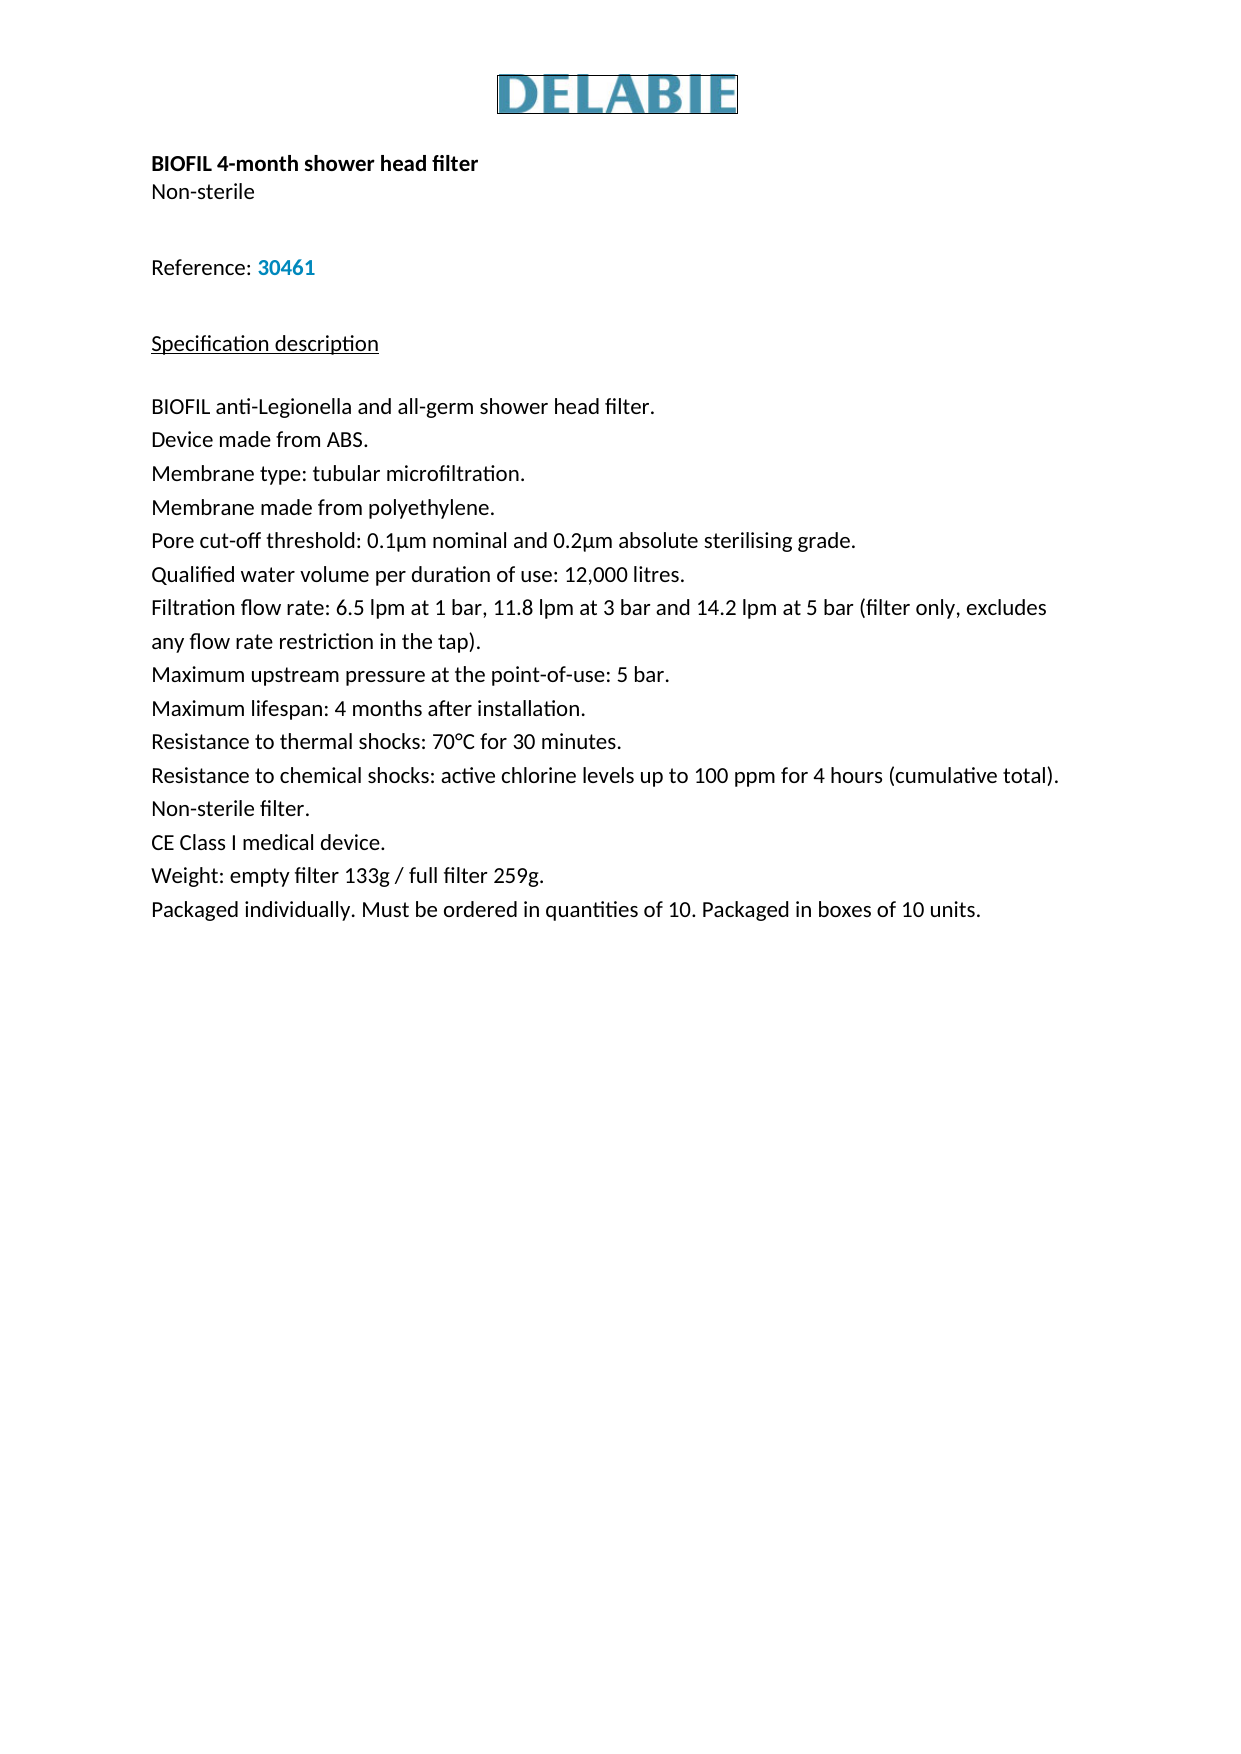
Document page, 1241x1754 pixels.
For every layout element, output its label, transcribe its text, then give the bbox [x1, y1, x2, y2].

text Specification description [151, 329, 1084, 357]
text Device made from ABS. [151, 426, 1084, 453]
text Weight: empty filter 133g / full filter 259g. [151, 862, 1084, 889]
picture [498, 76, 737, 113]
text Filtration flow rate: 6.5 lpm at 1 bar, 11.8 lpm at 3 bar and 14.2 lpm at 5 bar (filter only, excludes any flow rate restriction in the tap). [151, 593, 1084, 655]
text Non-sterile [151, 177, 1084, 205]
text Qualified water volume per duration of use: 12,000 litres. [151, 560, 1084, 588]
text CE Class I medical device. [151, 828, 1084, 856]
text Membrane type: tubular microfiltration. [151, 459, 1084, 487]
text Maximum lifespan: 4 months after installation. [151, 694, 1084, 722]
text Reference: 30461 [151, 253, 1084, 281]
text Resistance to thermal shocks: 70°C for 30 minutes. [151, 727, 1084, 755]
text Non-sterile filter. [151, 794, 1084, 822]
text BIOFIL 4-month shower head filter [151, 149, 1084, 177]
text Maximum upstream pressure at the point-of-use: 5 bar. [151, 660, 1084, 688]
text Packaged individually. Must be ordered in quantities of 10. Packaged in boxes of 10 units. [151, 895, 1084, 923]
text BIOFIL anti-Legionella and all-germ shower head filter. [151, 392, 1084, 420]
text Membrane made from polyethylene. [151, 493, 1084, 521]
text Pore cut-off threshold: 0.1μm nominal and 0.2μm absolute sterilising grade. [151, 526, 1084, 554]
text Resistance to chemical shocks: active chlorine levels up to 100 ppm for 4 hours (cumulative total). [151, 761, 1084, 789]
